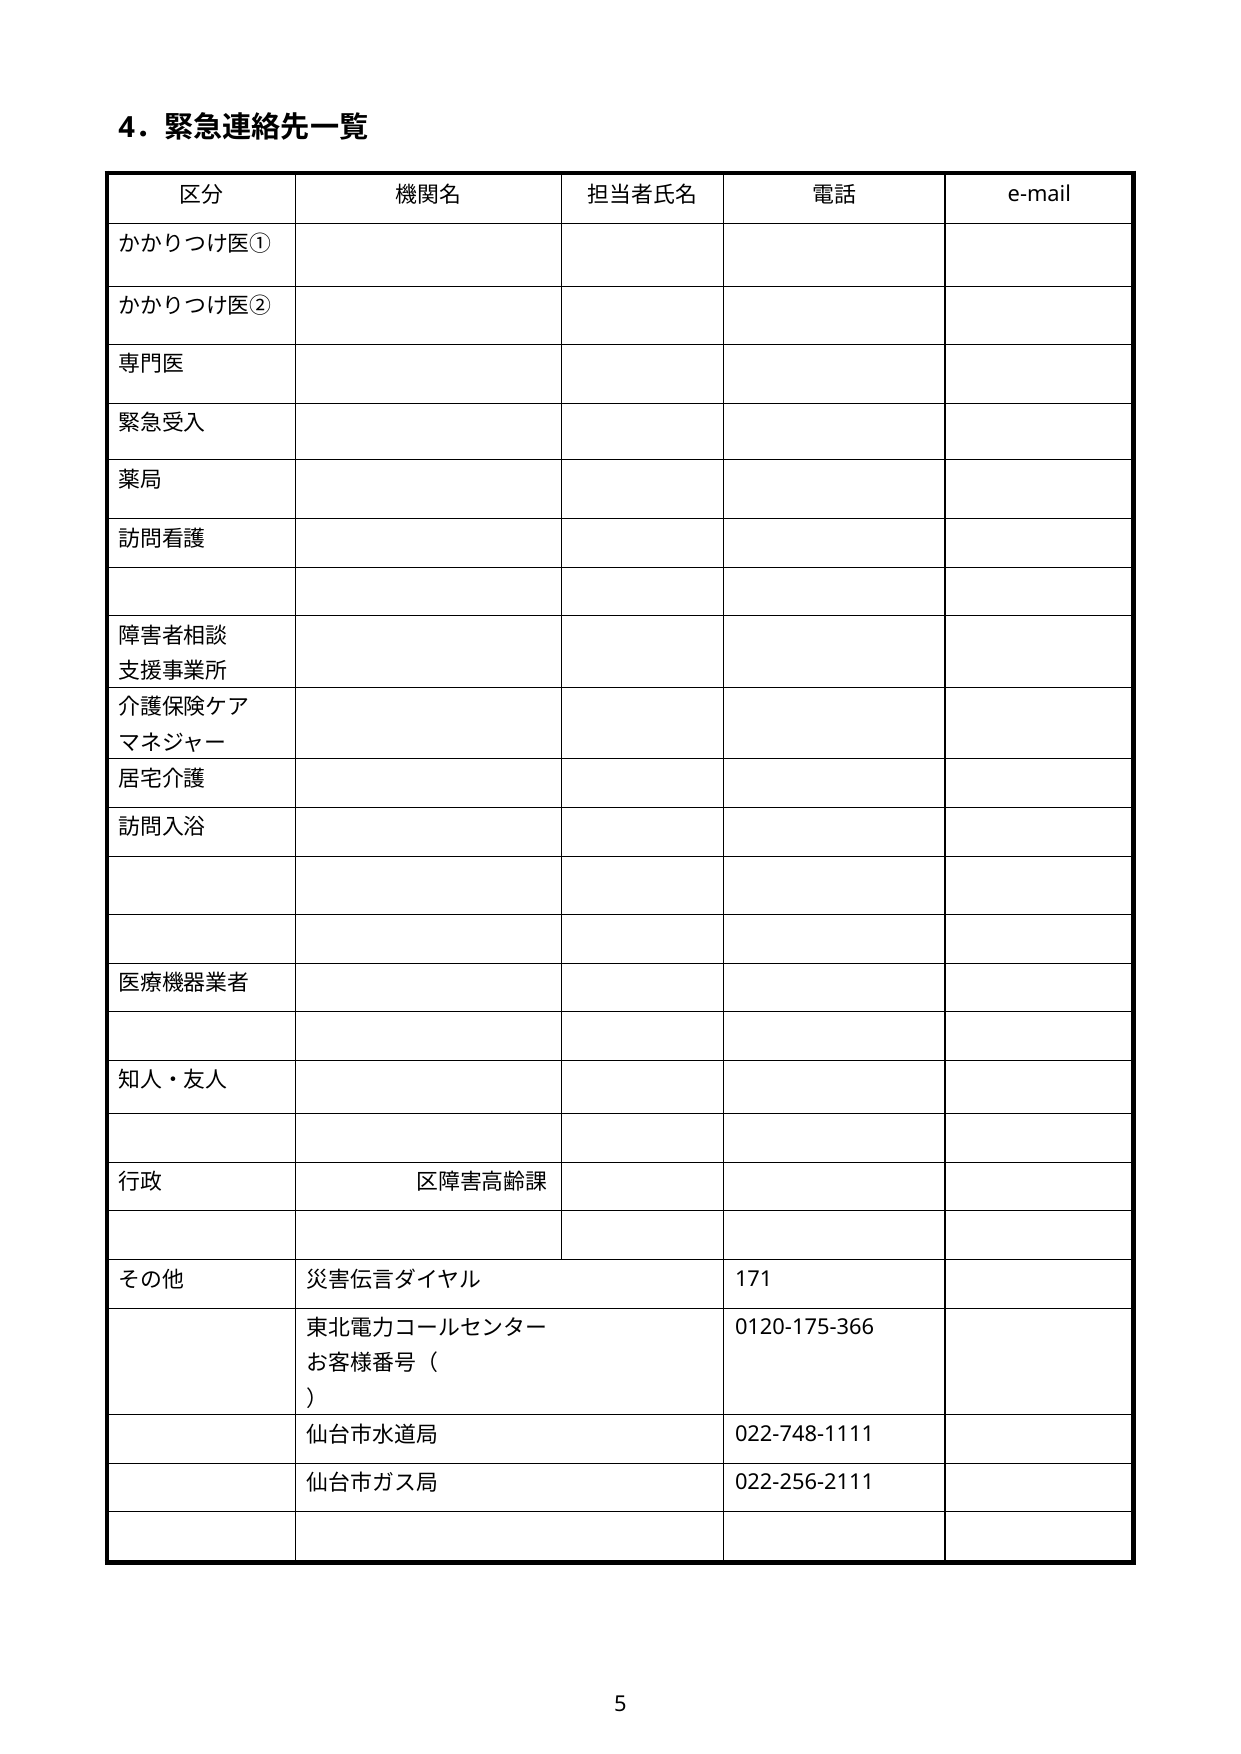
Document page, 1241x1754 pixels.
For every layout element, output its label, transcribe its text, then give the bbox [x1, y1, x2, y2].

table_cell [296, 616, 561, 687]
table_cell 医療機器業者 [109, 964, 295, 1011]
table_cell かかりつけ医② [109, 287, 295, 344]
table_cell [562, 568, 723, 615]
table_cell [724, 688, 944, 758]
table_cell [946, 568, 1131, 615]
table_cell 専門医 [109, 345, 295, 402]
table_header 担当者氏名 [562, 175, 723, 223]
table_cell 022-748-1111 [724, 1415, 944, 1463]
table_cell [109, 1512, 295, 1560]
table_cell [724, 1114, 944, 1162]
table_cell [724, 616, 944, 687]
table_cell [946, 519, 1131, 567]
table_cell [109, 1114, 295, 1162]
table_cell 仙台市水道局 [296, 1415, 723, 1463]
table_cell [946, 759, 1131, 807]
table_cell [946, 808, 1131, 856]
table_cell [562, 964, 723, 1011]
table_cell [562, 519, 723, 567]
table_cell [562, 915, 723, 962]
table_cell [562, 857, 723, 914]
table_cell [562, 460, 723, 518]
table_cell [946, 404, 1131, 459]
table_cell [724, 1061, 944, 1113]
table_cell [946, 1415, 1131, 1463]
table_cell [946, 1114, 1131, 1162]
table_cell [296, 1211, 561, 1259]
table_cell [724, 1211, 944, 1259]
table_cell [296, 287, 561, 344]
table_cell [724, 808, 944, 856]
table_cell [109, 568, 295, 615]
table_cell [562, 808, 723, 856]
table_cell [296, 964, 561, 1011]
table_cell [946, 460, 1131, 518]
table_header 区分 [109, 175, 295, 223]
table_cell [296, 915, 561, 962]
table_cell 171 [724, 1260, 944, 1308]
table_cell [296, 1512, 723, 1560]
table_cell [946, 964, 1131, 1011]
table_cell [296, 1061, 561, 1113]
table_cell 障害者相談 支援事業所 [109, 616, 295, 687]
table_cell [109, 1012, 295, 1060]
table_cell [724, 915, 944, 962]
table_cell [946, 1211, 1131, 1259]
table_cell [296, 808, 561, 856]
table_cell [946, 1061, 1131, 1113]
table_cell [946, 688, 1131, 758]
table_cell [562, 1012, 723, 1060]
table_cell [946, 1163, 1131, 1210]
table_cell [724, 224, 944, 286]
table_cell かかりつけ医① [109, 224, 295, 286]
table_cell [946, 1464, 1131, 1511]
table_cell [562, 345, 723, 402]
table_cell [296, 345, 561, 402]
table_cell 022-256-2111 [724, 1464, 944, 1511]
table_cell [946, 857, 1131, 914]
table_cell [296, 224, 561, 286]
table_cell 薬局 [109, 460, 295, 518]
table_cell [296, 460, 561, 518]
table_cell [109, 1309, 295, 1414]
table_cell [724, 404, 944, 459]
table_cell [562, 688, 723, 758]
table_cell [946, 224, 1131, 286]
table_cell [562, 1211, 723, 1259]
table_cell [724, 345, 944, 402]
table_cell [109, 1464, 295, 1511]
table_cell 仙台市ガス局 [296, 1464, 723, 1511]
table_cell [946, 1512, 1131, 1560]
table_cell [724, 568, 944, 615]
table_cell [296, 688, 561, 758]
table_cell 区障害高齢課 [296, 1163, 561, 1210]
table_cell [724, 857, 944, 914]
text 4．緊急連絡先一覧 [118, 90, 1122, 160]
table_cell [296, 404, 561, 459]
table_header 機関名 [296, 175, 561, 223]
table_cell [562, 224, 723, 286]
table_cell [296, 857, 561, 914]
table_cell 0120-175-366 [724, 1309, 944, 1414]
table_cell [946, 616, 1131, 687]
table_cell 知人・友人 [109, 1061, 295, 1113]
table_cell [109, 857, 295, 914]
table_cell 行政 [109, 1163, 295, 1210]
table_cell [724, 519, 944, 567]
table_header 電話 [724, 175, 944, 223]
table_cell [296, 759, 561, 807]
table_cell [724, 1512, 944, 1560]
table_cell 訪問看護 [109, 519, 295, 567]
table_header e-mail [946, 175, 1131, 223]
table_cell 緊急受入 [109, 404, 295, 459]
table_cell [562, 1114, 723, 1162]
table_cell [296, 568, 561, 615]
table_cell [946, 1260, 1131, 1308]
table_cell 居宅介護 [109, 759, 295, 807]
table_cell [724, 460, 944, 518]
table_cell [109, 1415, 295, 1463]
table_cell [946, 287, 1131, 344]
table_cell [109, 915, 295, 962]
table_cell 訪問入浴 [109, 808, 295, 856]
table_cell [724, 759, 944, 807]
table_cell [724, 287, 944, 344]
table_cell [946, 915, 1131, 962]
table_cell [562, 404, 723, 459]
table_cell [946, 345, 1131, 402]
table_cell [109, 1211, 295, 1259]
table_cell [562, 1163, 723, 1210]
table_cell 災害伝言ダイヤル [296, 1260, 723, 1308]
table_cell [724, 1012, 944, 1060]
table_cell [562, 1061, 723, 1113]
table_cell その他 [109, 1260, 295, 1308]
table_cell 介護保険ケア マネジャー [109, 688, 295, 758]
table_cell [946, 1309, 1131, 1414]
table_cell [724, 964, 944, 1011]
table_cell [296, 1012, 561, 1060]
table_cell [562, 287, 723, 344]
table_cell [296, 1114, 561, 1162]
table_cell [946, 1012, 1131, 1060]
table_cell [562, 759, 723, 807]
table_cell [296, 519, 561, 567]
table_cell [562, 616, 723, 687]
table_cell [724, 1163, 944, 1210]
table_cell 東北電力コールセンター お客様番号（ ） [296, 1309, 723, 1414]
